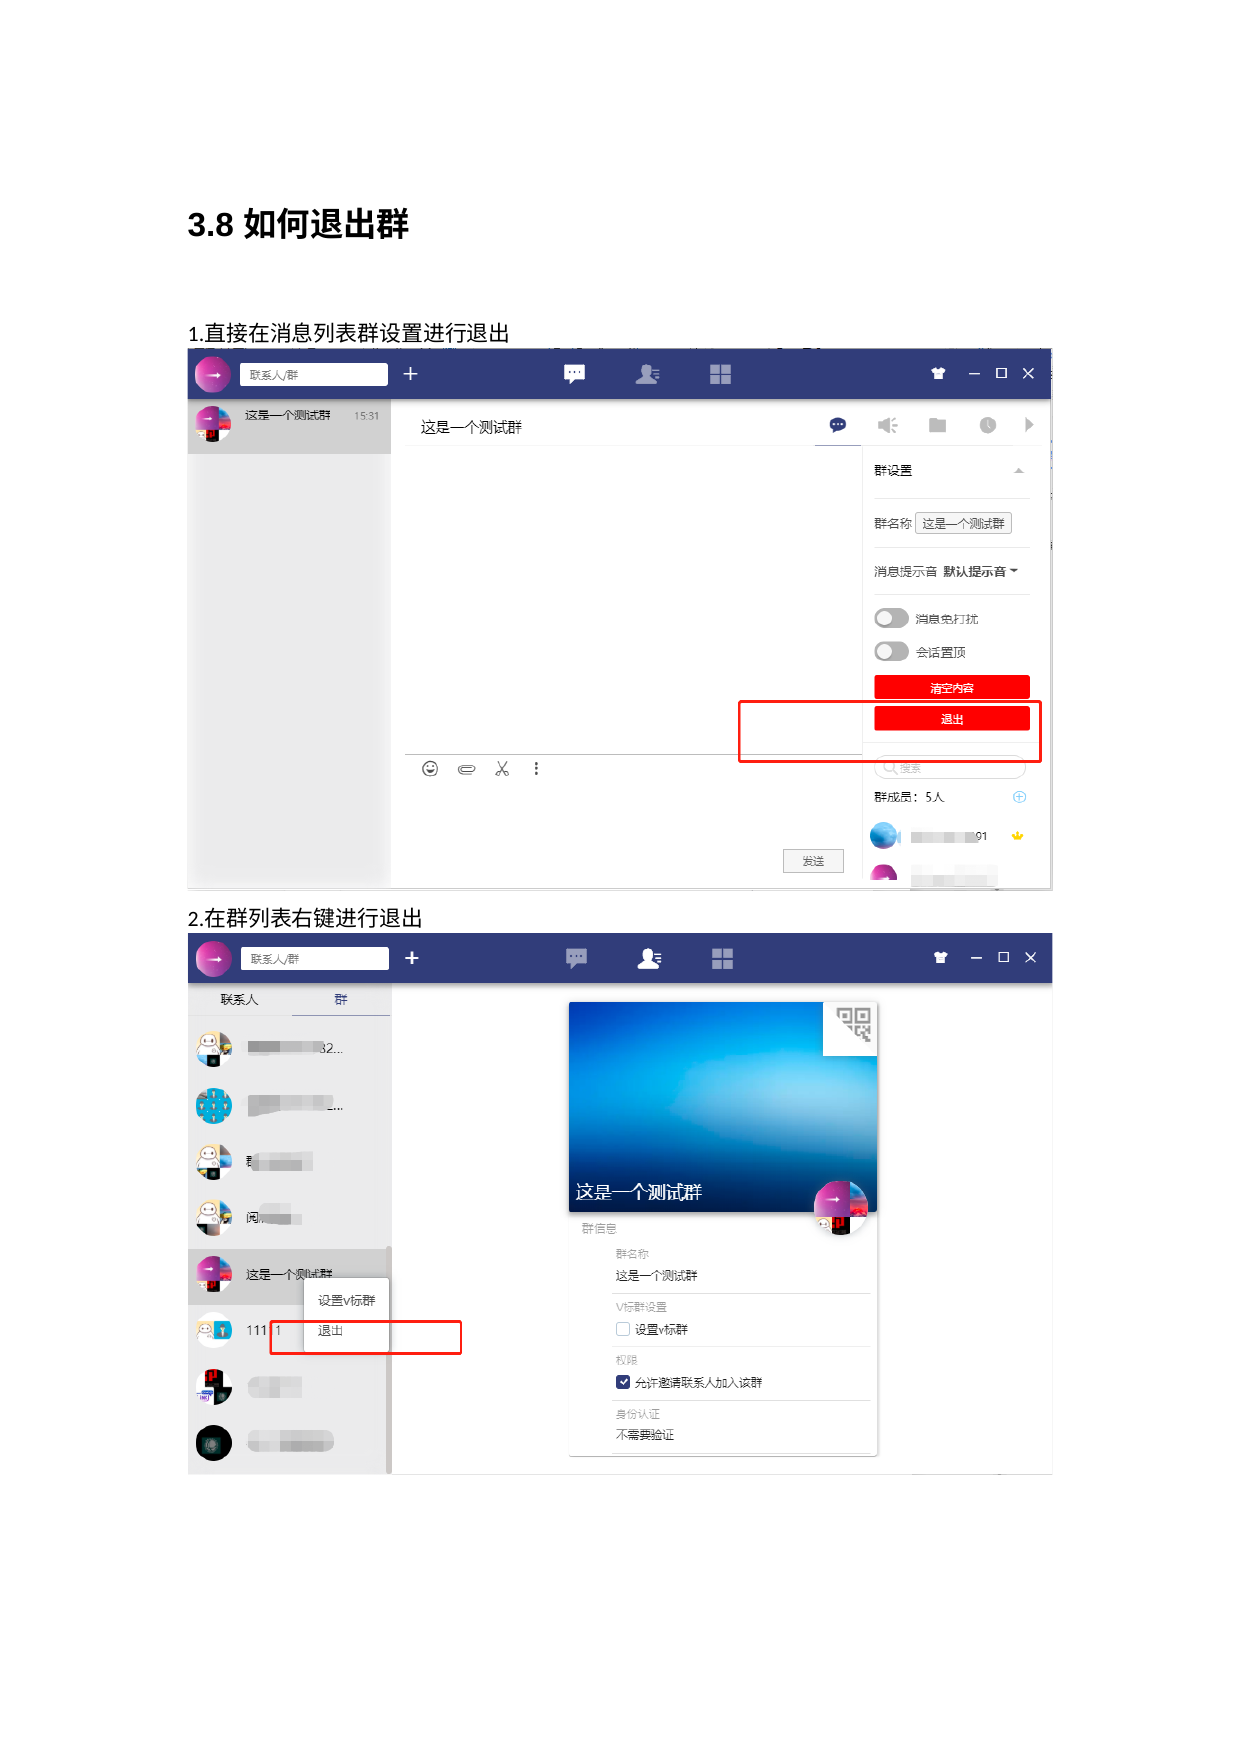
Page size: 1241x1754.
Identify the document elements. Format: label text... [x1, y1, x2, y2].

picture [187, 933, 1053, 1475]
text 2.在群列表右键进行退出 [187, 901, 1053, 933]
subtitle 3.8 如何退出群 [187, 189, 1053, 254]
text 1.直接在消息列表群设置进行退出 [187, 316, 1053, 348]
picture [187, 348, 1053, 891]
